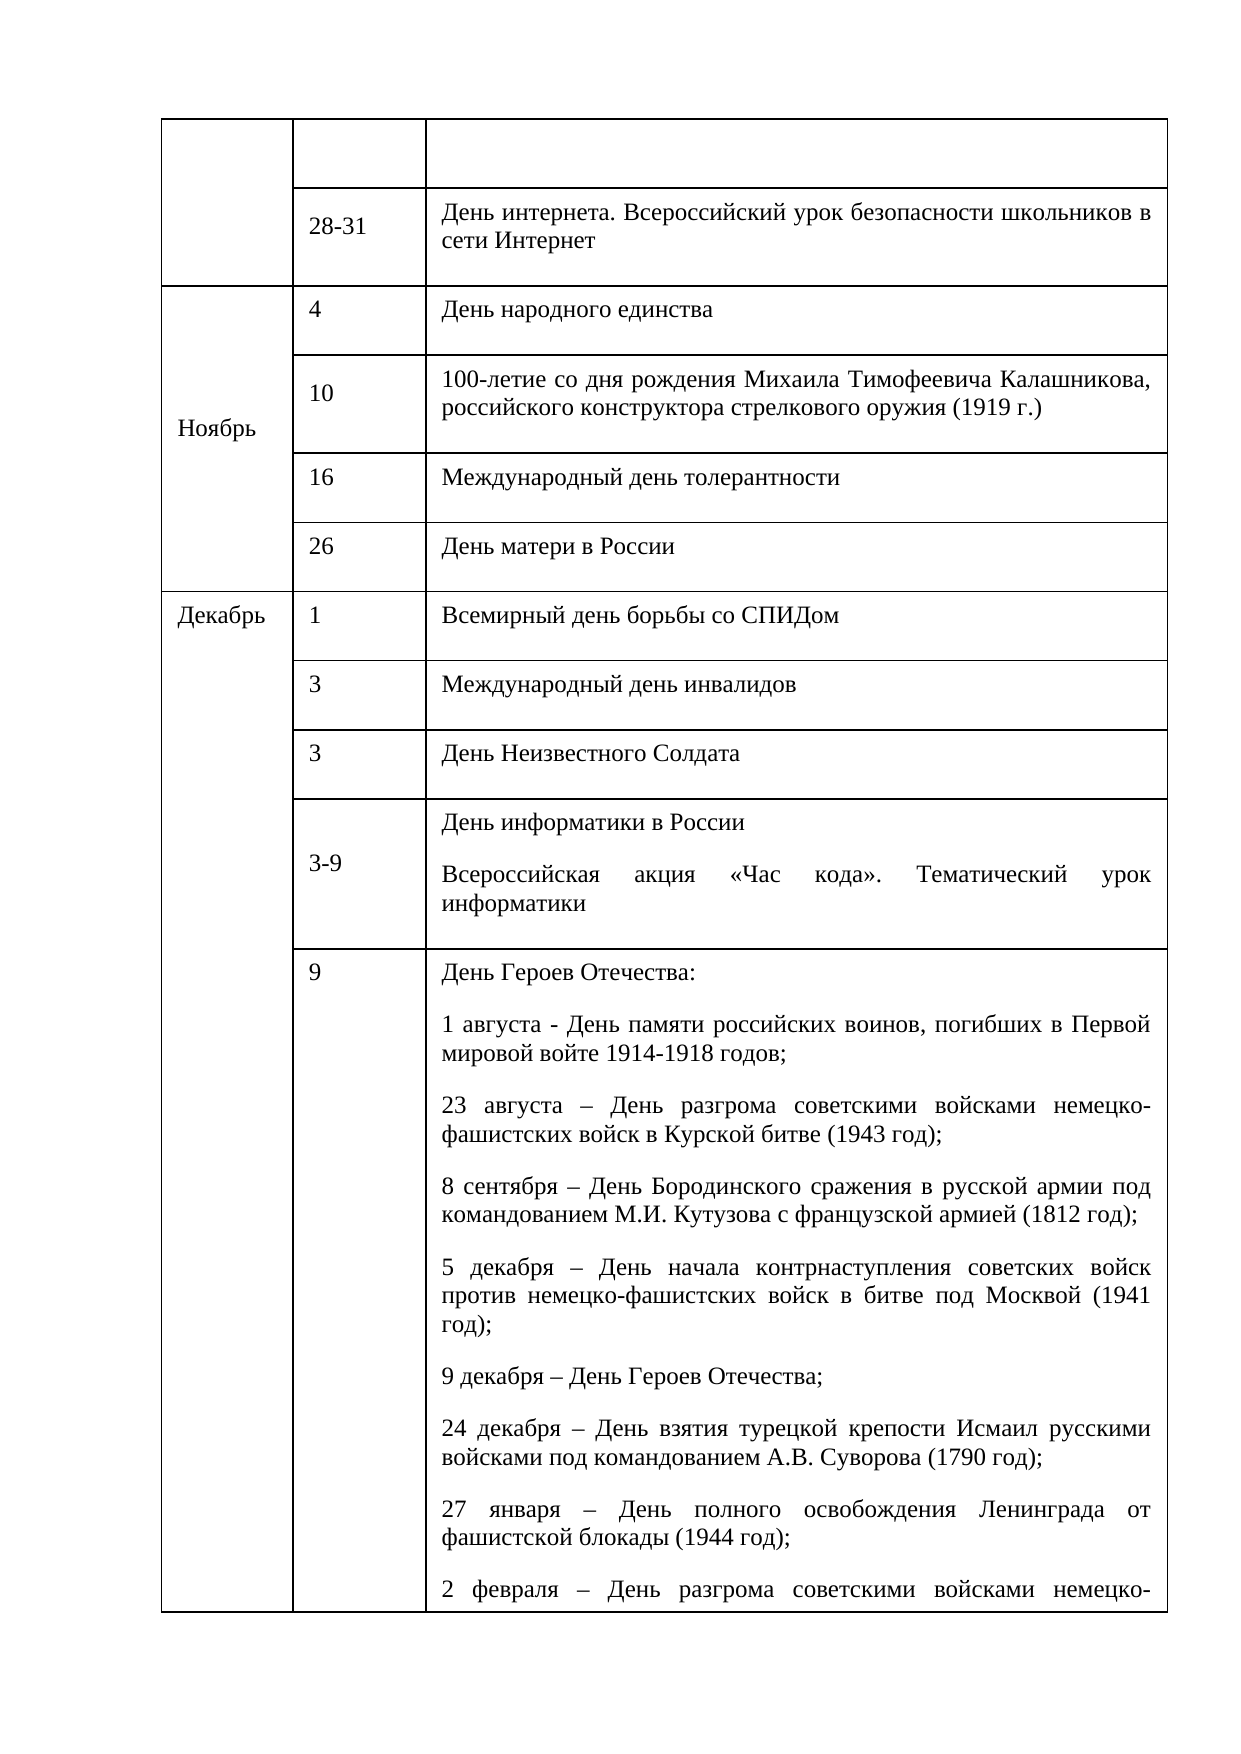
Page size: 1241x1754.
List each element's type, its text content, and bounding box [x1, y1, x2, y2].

table_cell День народного единства [427, 287, 1167, 354]
table_cell Международный день инвалидов [427, 661, 1167, 729]
table_cell Декабрь [162, 592, 292, 1611]
table_cell День информатики в России Всероссийская акция «Час кода». Тематический урок информатики [427, 800, 1167, 948]
table_cell 4 [294, 287, 425, 354]
table_cell 3-9 [294, 800, 425, 948]
table_cell 1 [294, 592, 425, 660]
table_cell Всемирный день борьбы со СПИДом [427, 592, 1167, 660]
table_cell 100-летие со дня рождения Михаила Тимофеевича Калашникова, российского конструктора стрелкового оружия (1919 г.) [427, 356, 1167, 452]
table_cell 9 [294, 950, 425, 1611]
table_cell Международный день толерантности [427, 454, 1167, 521]
table_cell День Неизвестного Солдата [427, 731, 1167, 798]
table_cell 25 [294, 120, 425, 187]
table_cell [427, 120, 1167, 187]
table_cell 16 [294, 454, 425, 521]
table_cell 10 [294, 356, 425, 452]
table_cell Ноябрь [162, 287, 292, 591]
table_cell 28-31 [294, 189, 425, 285]
table_cell 26 [294, 523, 425, 591]
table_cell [427, 950, 1167, 1611]
table_cell День интернета. Всероссийский урок безопасности школьников в сети Интернет [427, 189, 1167, 285]
table_cell 3 [294, 731, 425, 798]
table_cell 3 [294, 661, 425, 729]
table_cell День матери в России [427, 523, 1167, 591]
